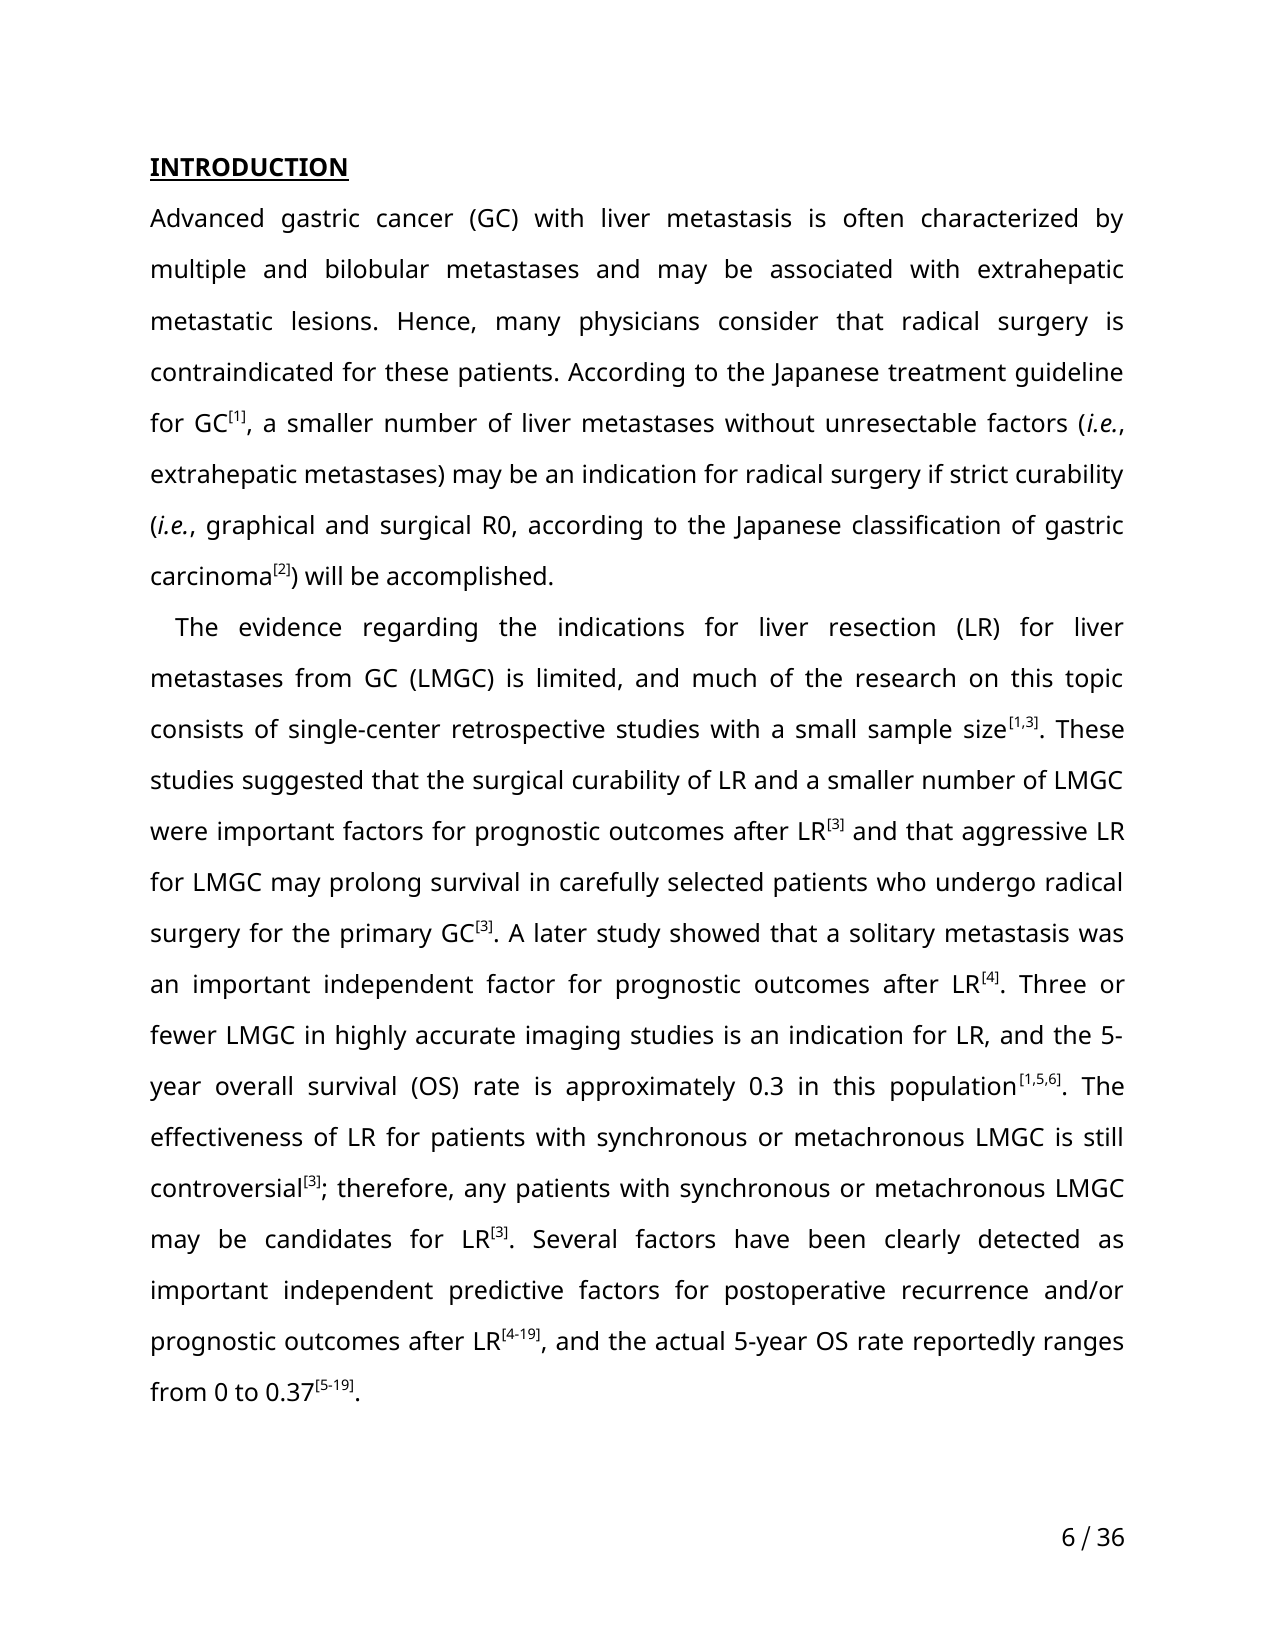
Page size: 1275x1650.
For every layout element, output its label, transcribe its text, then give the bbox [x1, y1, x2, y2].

text The evidence regarding the indications for liver resection (LR) for liver metastases from GC (LMGC) is limited, and much of the research on this topic consists of single-center retrospective studies with a small sample size[1,3]. These studies suggested that the surgical curability of LR and a smaller number of LMGC were important factors for prognostic outcomes after LR[3] and that aggressive LR for LMGC may prolong survival in carefully selected patients who undergo radical surgery for the primary GC[3]. A later study showed that a solitary metastasis was an important independent factor for prognostic outcomes after LR[4]. Three or fewer LMGC in highly accurate imaging studies is an indication for LR, and the 5-year overall survival (OS) rate is approximately 0.3 in this population[1,5,6]. The effectiveness of LR for patients with synchronous or metachronous LMGC is still controversial[3]; therefore, any patients with synchronous or metachronous LMGC may be candidates for LR[3]. Several factors have been clearly detected as important independent predictive factors for postoperative recurrence and/or prognostic outcomes after LR[4-19], and the actual 5-year OS rate reportedly ranges from 0 to 0.37[5-19]. [150, 609, 1125, 1409]
text INTRODUCTION [150, 150, 1125, 184]
text Advanced gastric cancer (GC) with liver metastasis is often characterized by multiple and bilobular metastases and may be associated with extrahepatic metastatic lesions. Hence, many physicians consider that radical surgery is contraindicated for these patients. According to the Japanese treatment guideline for GC[1], a smaller number of liver metastases without unresectable factors (i.e., extrahepatic metastases) may be an indication for radical surgery if strict curability (i.e., graphical and surgical R0, according to the Japanese classification of gastric carcinoma[2]) will be accomplished. [150, 201, 1125, 592]
